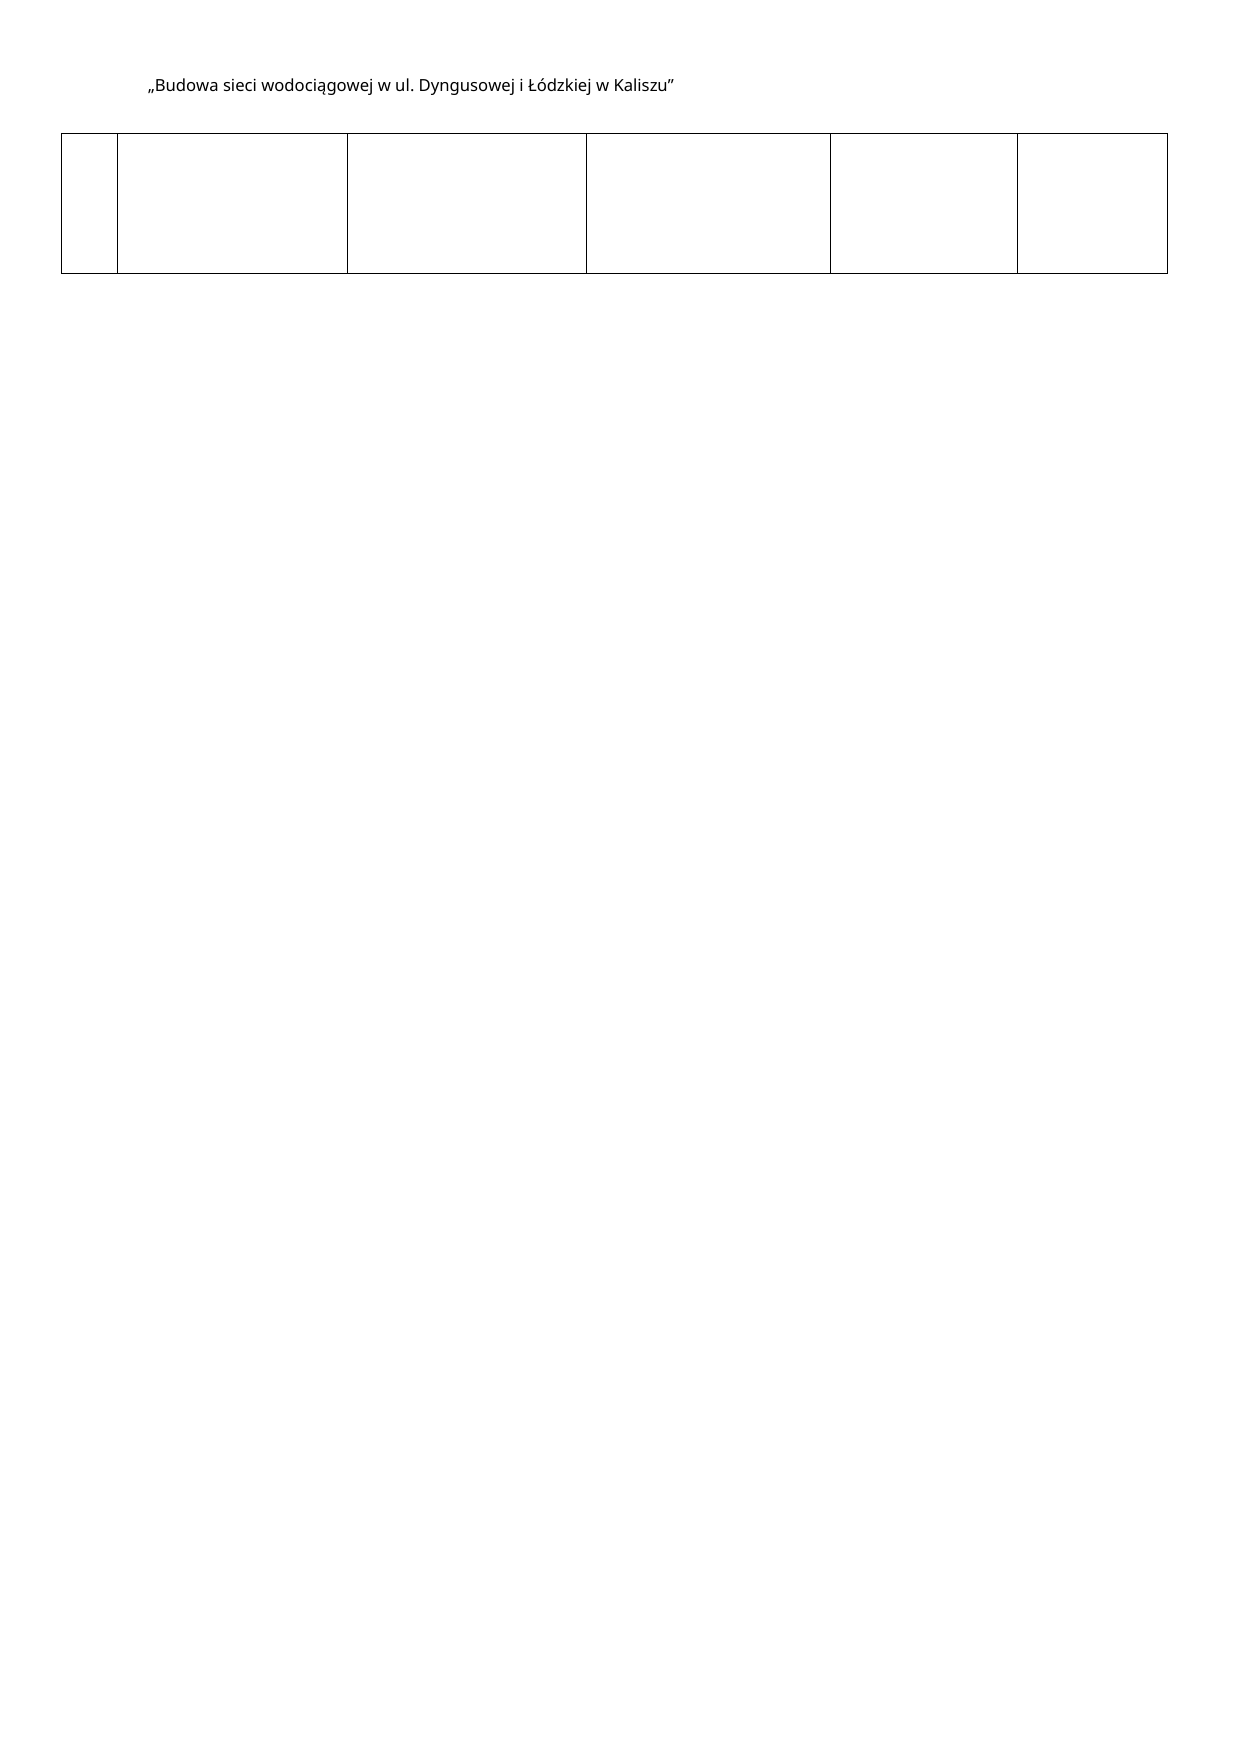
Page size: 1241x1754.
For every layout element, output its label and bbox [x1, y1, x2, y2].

table_cell [587, 134, 830, 273]
table_cell [831, 134, 1017, 273]
table_cell [348, 134, 586, 273]
table_cell [118, 134, 347, 273]
table_cell [62, 134, 117, 273]
table_cell [1018, 134, 1167, 273]
